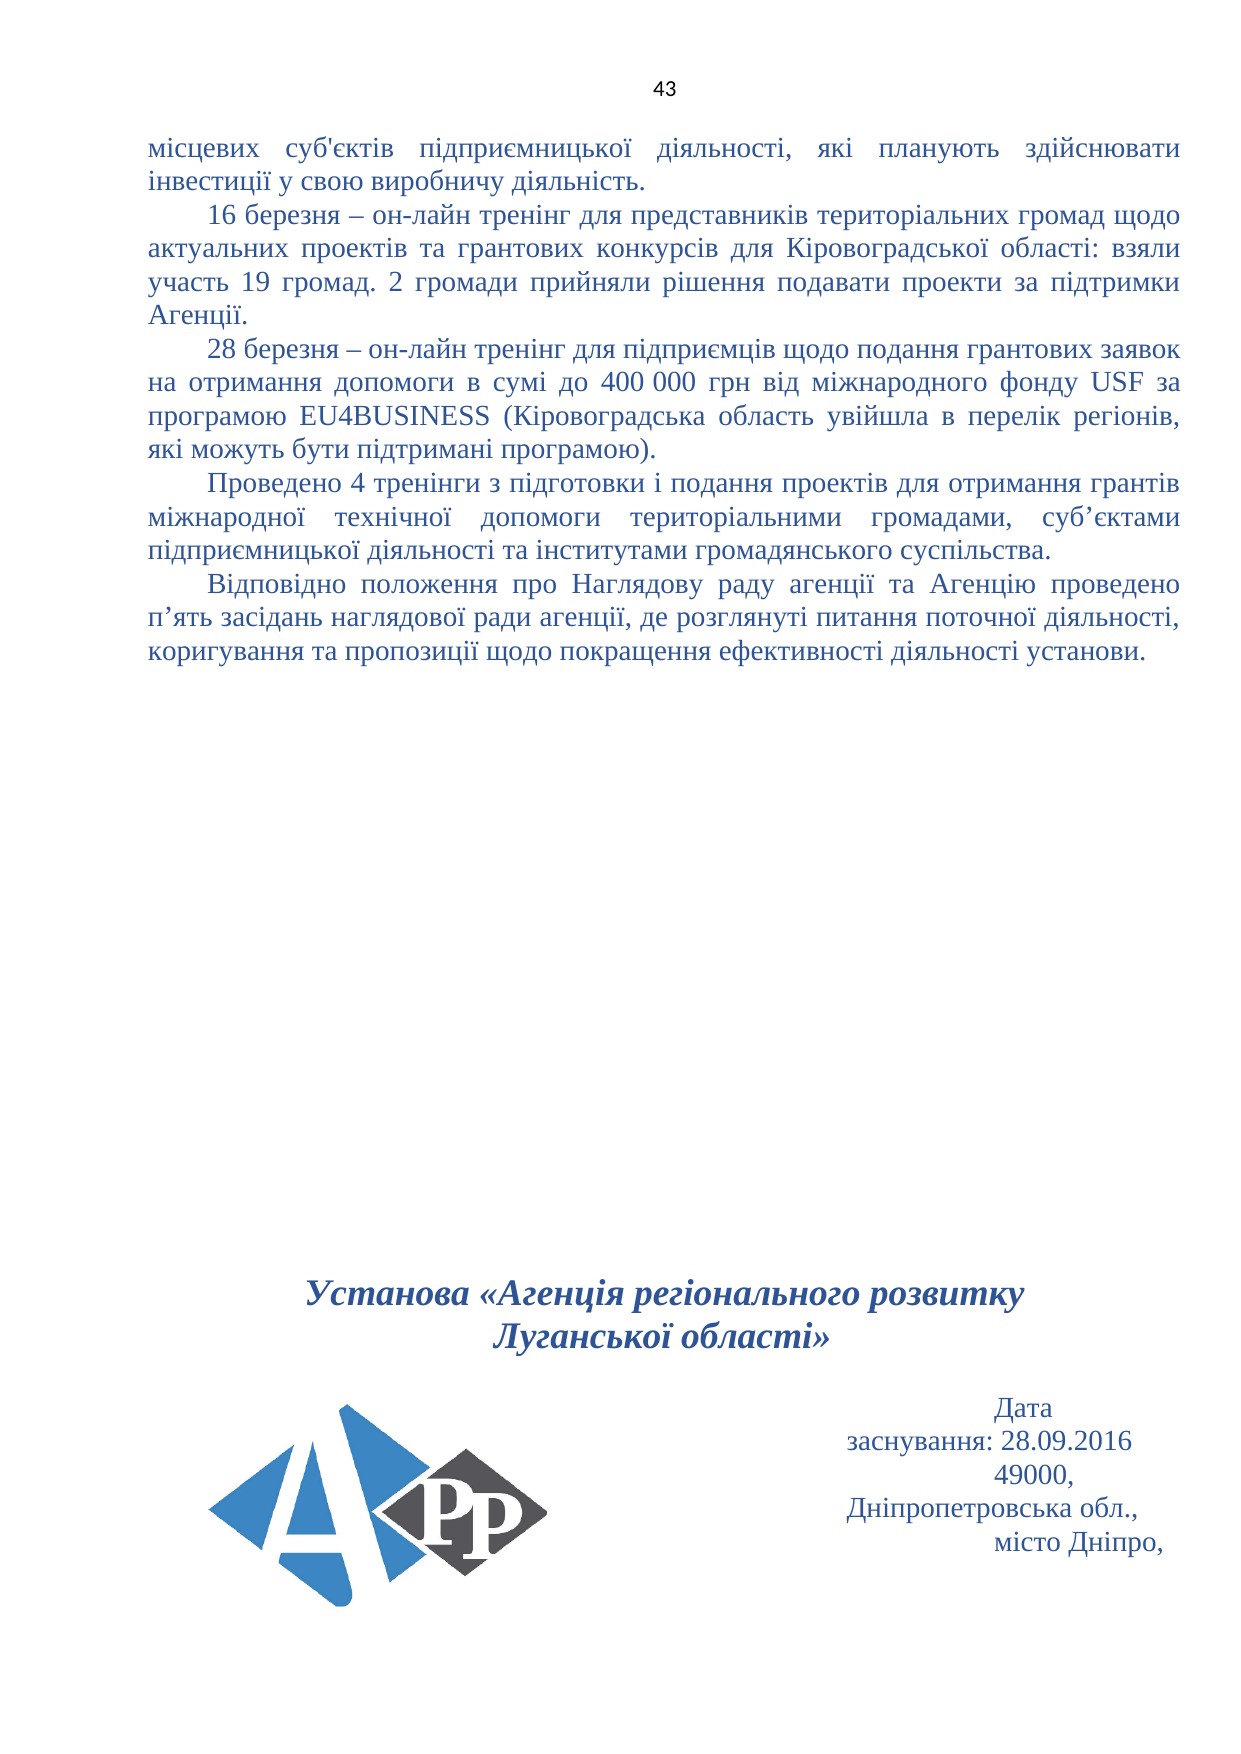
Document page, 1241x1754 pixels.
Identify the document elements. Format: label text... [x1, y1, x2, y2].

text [148, 130, 1181, 197]
text 49000, Дніпропетровська обл., [547, 1457, 1181, 1524]
text Дата заснування: 28.09.2016 [547, 1390, 1181, 1457]
text Луганської області» [148, 1313, 1181, 1356]
picture [206, 1363, 547, 1623]
text 28 березня – он-лайн тренінг для підприємців щодо подання грантових заявок на отримання допомоги в сумі до 400 000 грн від міжнародного фонду USF за програмою EU4BUSINESS (Кіровоградська область увійшла в перелік регіонів, які можуть бути підтримані програмою). [148, 331, 1181, 465]
text Проведено 4 тренінги з підготовки і подання проектів для отримання грантів міжнародної технічної допомоги територіальними громадами, суб’єктами підприємницької діяльності та інститутами громадянського суспільства. [148, 465, 1181, 566]
text Установа «Агенція регіонального розвитку [148, 1270, 1181, 1313]
text Відповідно положення про Наглядову раду агенції та Агенцію проведено п’ять засідань наглядової ради агенції, де розглянуті питання поточної діяльності, коригування та пропозиції щодо покращення ефективності діяльності установи. [148, 566, 1181, 666]
text місто Дніпро, [547, 1524, 1181, 1558]
text 16 березня – он-лайн тренінг для представників територіальних громад щодо актуальних проектів та грантових конкурсів для Кіровоградської області: взяли участь 19 громад. 2 громади прийняли рішення подавати проекти за підтримки Агенції. [148, 197, 1181, 331]
